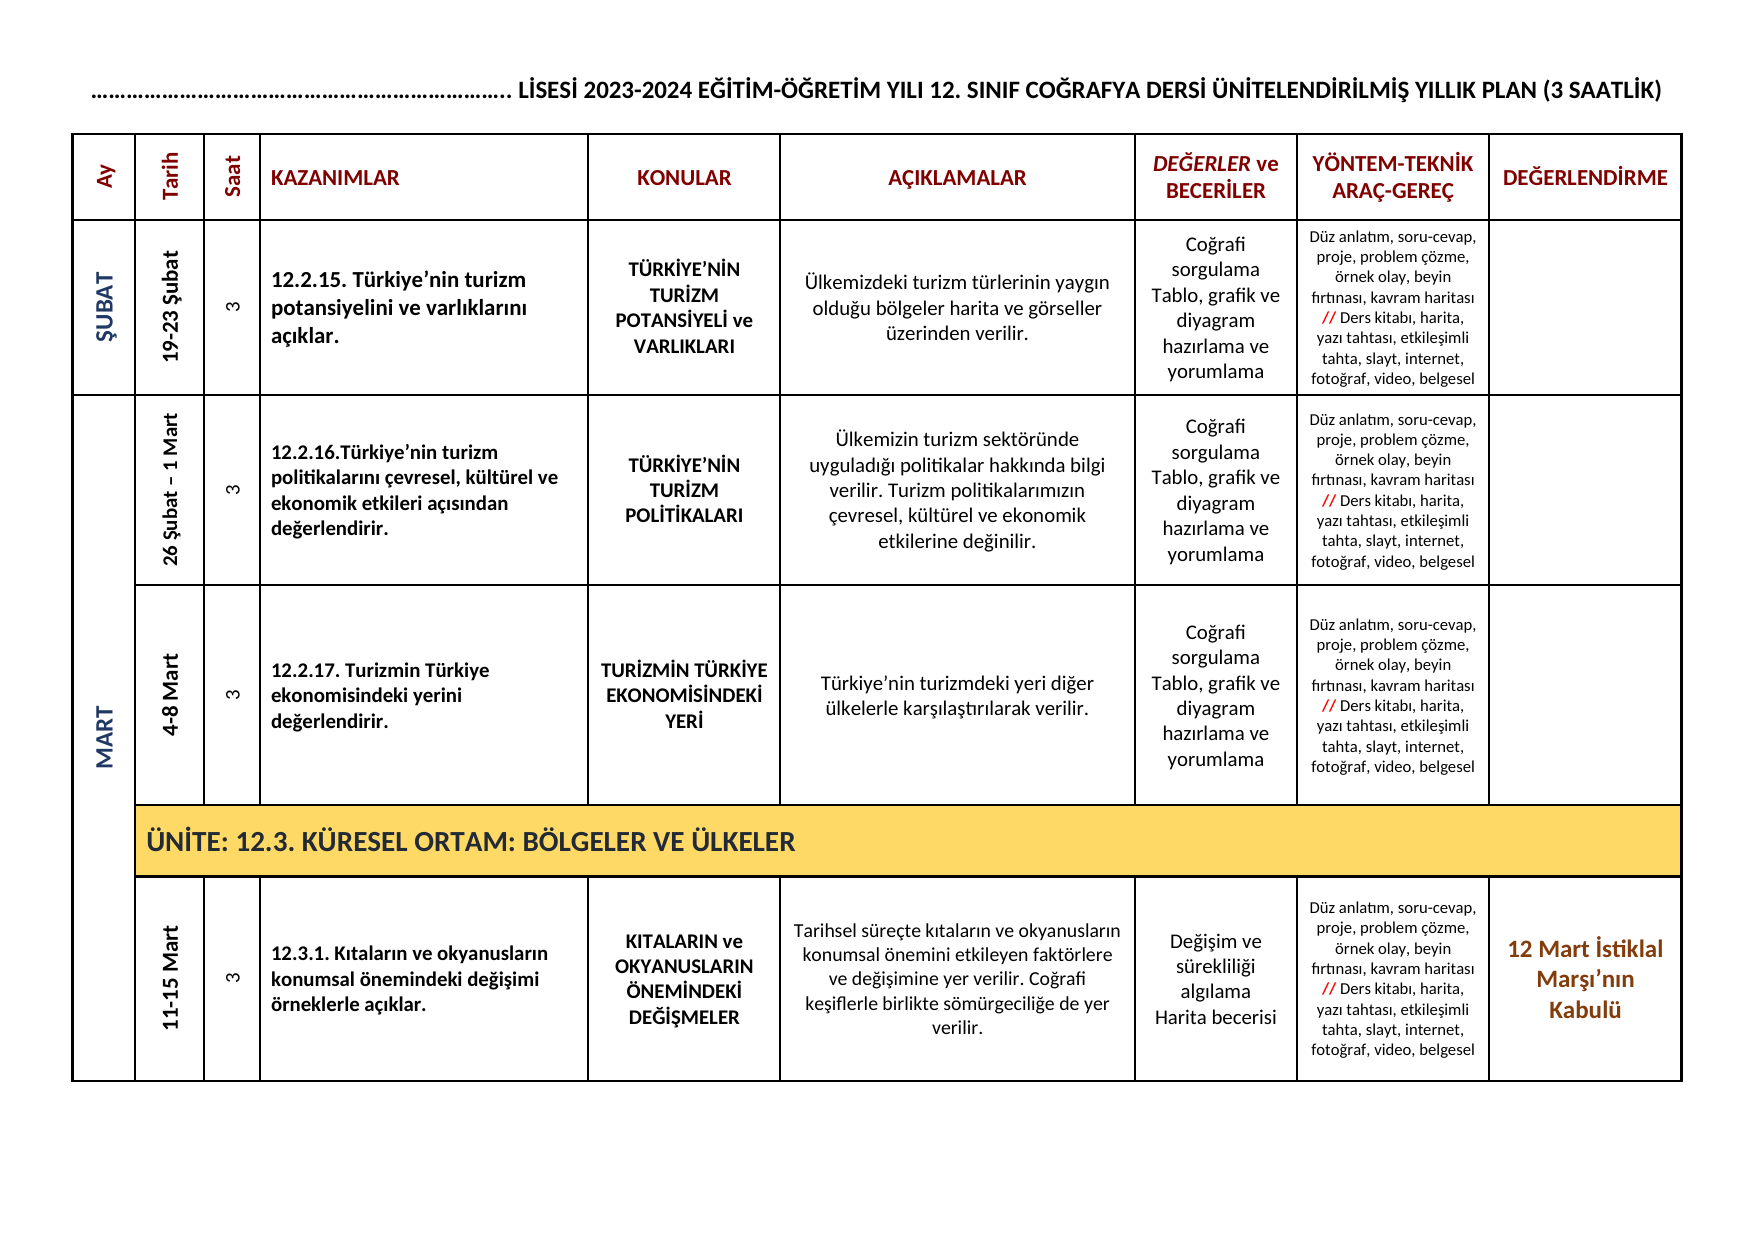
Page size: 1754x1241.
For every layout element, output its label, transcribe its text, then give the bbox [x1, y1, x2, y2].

table_cell 3 [205, 221, 259, 394]
table_cell ÜNİTE: 12.3. KÜRESEL ORTAM: BÖLGELER VE ÜLKELER [136, 806, 1680, 875]
table_cell 11-15 Mart [136, 878, 203, 1080]
table_cell 12 Mart İstiklal Marşı’nın Kabulü [1490, 878, 1680, 1080]
table_cell [1490, 396, 1680, 584]
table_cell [781, 221, 1134, 394]
table_cell 3 [205, 396, 259, 584]
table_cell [589, 221, 779, 394]
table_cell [1136, 221, 1296, 394]
table_cell Tarihsel süreçte kıtaların ve okyanusların konumsal önemini etkileyen faktörlere ve değişimine yer verilir. Coğrafi keşiflerle birlikte sömürgeciliğe de yer verilir. [781, 878, 1134, 1080]
table_cell Değişim ve sürekliliği algılama Harita becerisi [1136, 878, 1296, 1080]
table_cell [1490, 221, 1680, 394]
table_cell YÖNTEM-TEKNİK ARAÇ-GEREÇ [1298, 135, 1488, 219]
table_cell 26 Şubat – 1 Mart [136, 396, 203, 584]
table_cell Türkiye’nin turizmdeki yeri diğer ülkelerle karşılaştırılarak verilir. [781, 586, 1134, 804]
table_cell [1298, 878, 1488, 1080]
table_cell Ay [74, 135, 134, 219]
table_cell 19-23 Şubat [136, 221, 203, 394]
table_cell AÇIKLAMALAR [781, 135, 1134, 219]
table_cell 3 [205, 878, 259, 1080]
table_cell Tarih [136, 135, 203, 219]
table_cell TURİZMİN TÜRKİYE EKONOMİSİNDEKİ YERİ [589, 586, 779, 804]
table_cell 12.2.17. Turizmin Türkiye ekonomisindeki yerini değerlendirir. [261, 586, 587, 804]
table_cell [261, 221, 587, 394]
table_cell Coğrafi sorgulama Tablo, grafik ve diyagram hazırlama ve yorumlama [1136, 586, 1296, 804]
table_cell 12.2.16.Türkiye’nin turizm politikalarını çevresel, kültürel ve ekonomik etkileri açısından değerlendirir. [261, 396, 587, 584]
table_cell DEĞERLER ve BECERİLER [1136, 135, 1296, 219]
table_cell 12.3.1. Kıtaların ve okyanusların konumsal önemindeki değişimi örneklerle açıklar. [261, 878, 587, 1080]
table_cell Saat [205, 135, 259, 219]
table_cell 4-8 Mart [136, 586, 203, 804]
table_cell 3 [205, 586, 259, 804]
table_cell DEĞERLENDİRME [1490, 135, 1680, 219]
table_cell KAZANIMLAR [261, 135, 587, 219]
table_cell MART [74, 396, 134, 1080]
table_cell KITALARIN ve OKYANUSLARIN ÖNEMİNDEKİ DEĞİŞMELER [589, 878, 779, 1080]
table_cell Ülkemizin turizm sektöründe uyguladığı politikalar hakkında bilgi verilir. Turizm politikalarımızın çevresel, kültürel ve ekonomik etkilerine değinilir. [781, 396, 1134, 584]
table_cell TÜRKİYE’NİN TURİZM POLİTİKALARI [589, 396, 779, 584]
table_cell KONULAR [589, 135, 779, 219]
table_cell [1298, 221, 1488, 394]
table_cell ŞUBAT [74, 221, 134, 394]
table_cell [1490, 586, 1680, 804]
table_cell Coğrafi sorgulama Tablo, grafik ve diyagram hazırlama ve yorumlama [1136, 396, 1296, 584]
